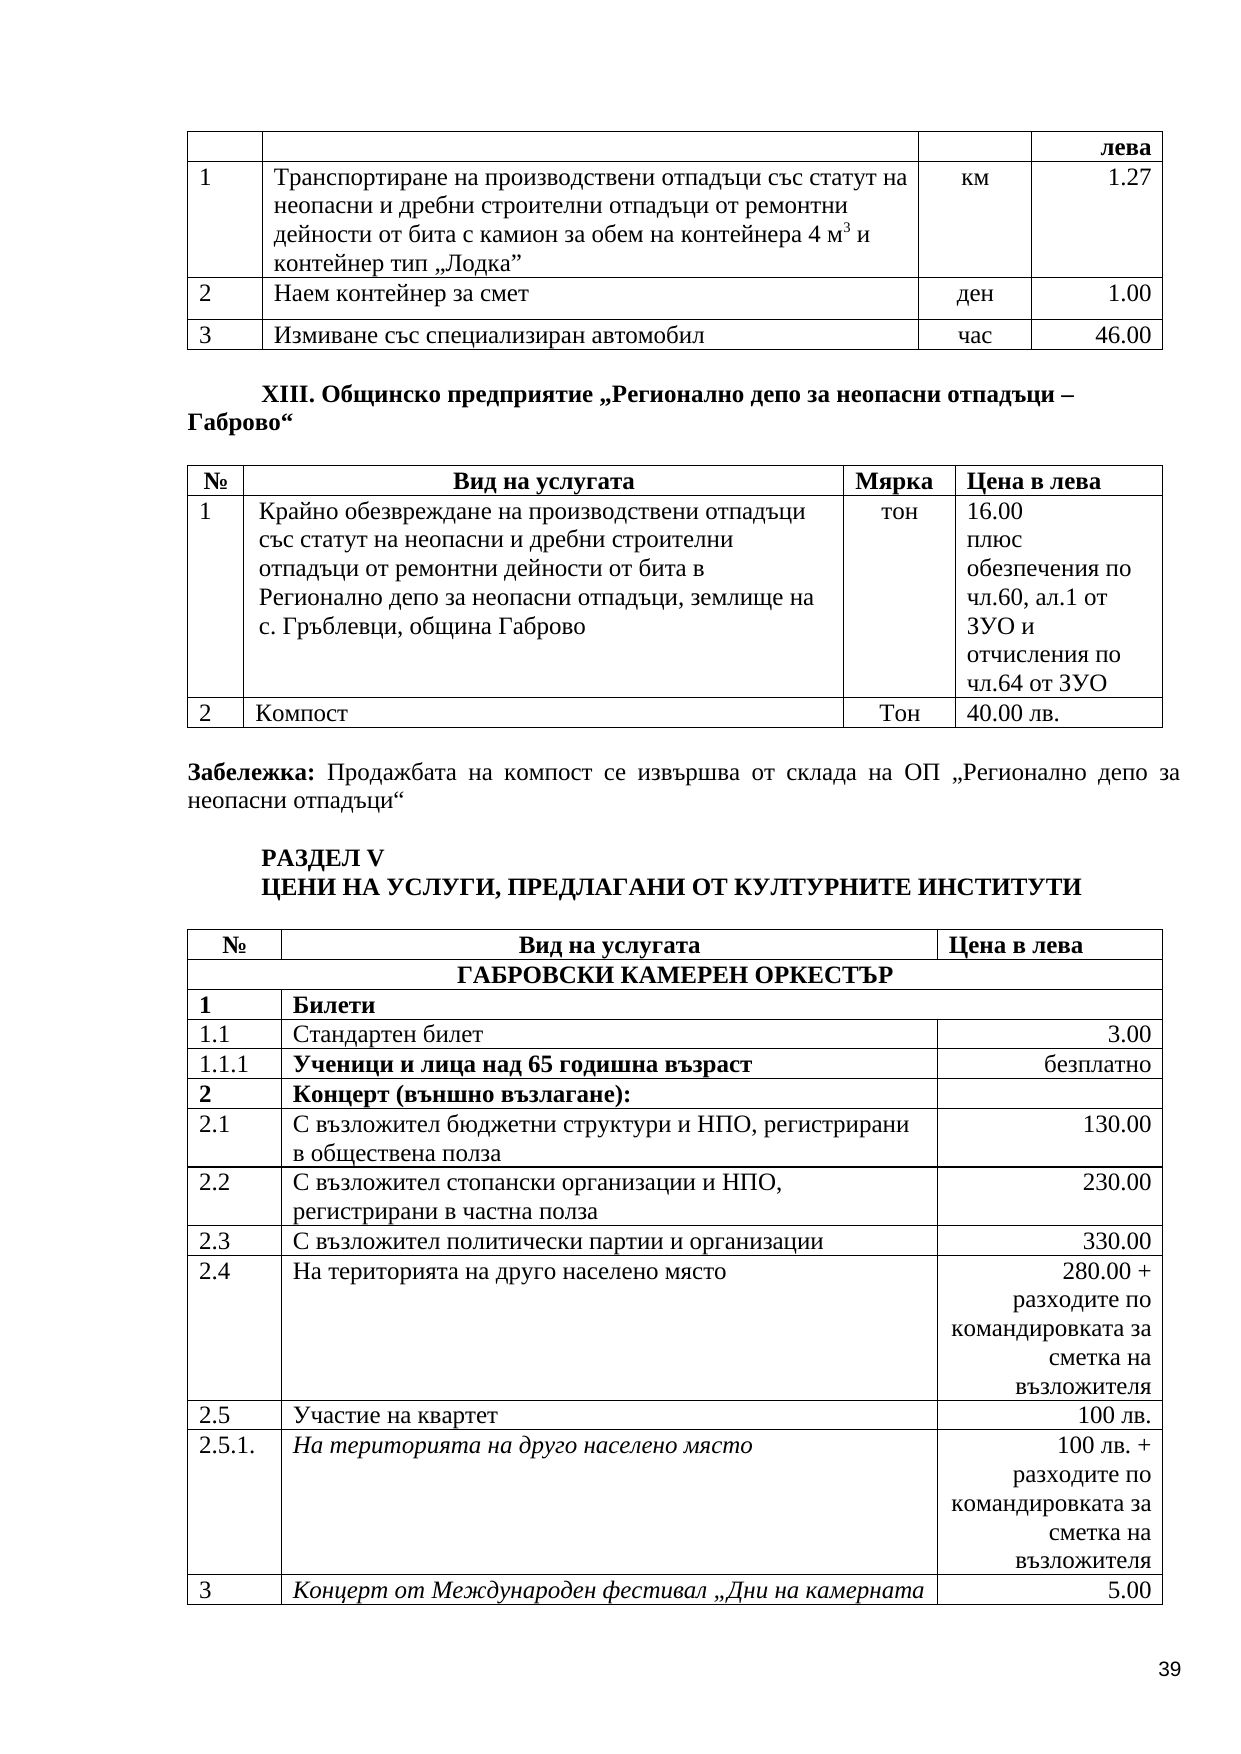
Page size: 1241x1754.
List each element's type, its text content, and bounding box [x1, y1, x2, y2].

subtitle ЦЕНИ НА УСЛУГИ, ПРЕДЛАГАНИ ОТ КУЛТУРНИТЕ ИНСТИТУТИ [187, 872, 1181, 900]
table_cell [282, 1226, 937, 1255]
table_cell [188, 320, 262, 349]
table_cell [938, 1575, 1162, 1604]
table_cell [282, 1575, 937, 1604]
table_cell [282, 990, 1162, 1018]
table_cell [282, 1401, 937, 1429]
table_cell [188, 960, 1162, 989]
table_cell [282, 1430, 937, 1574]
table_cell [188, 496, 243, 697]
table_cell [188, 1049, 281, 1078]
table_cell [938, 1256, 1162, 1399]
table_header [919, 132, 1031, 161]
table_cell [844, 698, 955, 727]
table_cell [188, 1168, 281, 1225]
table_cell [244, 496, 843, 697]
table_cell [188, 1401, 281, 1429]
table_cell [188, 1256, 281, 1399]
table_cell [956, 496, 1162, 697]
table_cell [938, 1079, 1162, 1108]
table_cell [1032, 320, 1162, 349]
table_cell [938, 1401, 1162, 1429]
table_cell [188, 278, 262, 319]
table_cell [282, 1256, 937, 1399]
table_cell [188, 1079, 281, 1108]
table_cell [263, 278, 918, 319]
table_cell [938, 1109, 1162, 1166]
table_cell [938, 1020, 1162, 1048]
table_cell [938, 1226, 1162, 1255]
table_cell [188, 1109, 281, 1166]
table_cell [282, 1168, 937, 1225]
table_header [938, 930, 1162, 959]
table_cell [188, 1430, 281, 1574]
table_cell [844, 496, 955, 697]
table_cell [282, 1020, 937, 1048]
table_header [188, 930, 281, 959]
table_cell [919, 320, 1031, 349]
text ХІII. Общинско предприятие „Регионално депо за неопасни отпадъци – Габрово“ [187, 379, 1181, 436]
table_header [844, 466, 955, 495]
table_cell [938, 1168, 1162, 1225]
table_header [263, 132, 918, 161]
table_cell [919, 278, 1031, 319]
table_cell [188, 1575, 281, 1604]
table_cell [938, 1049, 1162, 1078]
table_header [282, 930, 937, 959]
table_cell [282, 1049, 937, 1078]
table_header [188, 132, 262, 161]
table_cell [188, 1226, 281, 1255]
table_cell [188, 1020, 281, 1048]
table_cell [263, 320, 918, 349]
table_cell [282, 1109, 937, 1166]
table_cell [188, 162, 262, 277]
text Забележка: Продажбата на компост се извършва от склада на ОП „Регионално депо за неопасни отпадъци“ [187, 757, 1181, 814]
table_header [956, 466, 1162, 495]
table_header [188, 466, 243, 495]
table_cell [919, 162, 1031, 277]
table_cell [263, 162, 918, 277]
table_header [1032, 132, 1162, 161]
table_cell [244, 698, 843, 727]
subtitle РАЗДЕЛ V [187, 843, 1181, 872]
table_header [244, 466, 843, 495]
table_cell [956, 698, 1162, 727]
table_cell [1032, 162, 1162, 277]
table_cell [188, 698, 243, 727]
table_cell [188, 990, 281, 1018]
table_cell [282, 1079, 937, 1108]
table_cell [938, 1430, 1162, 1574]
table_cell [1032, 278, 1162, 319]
